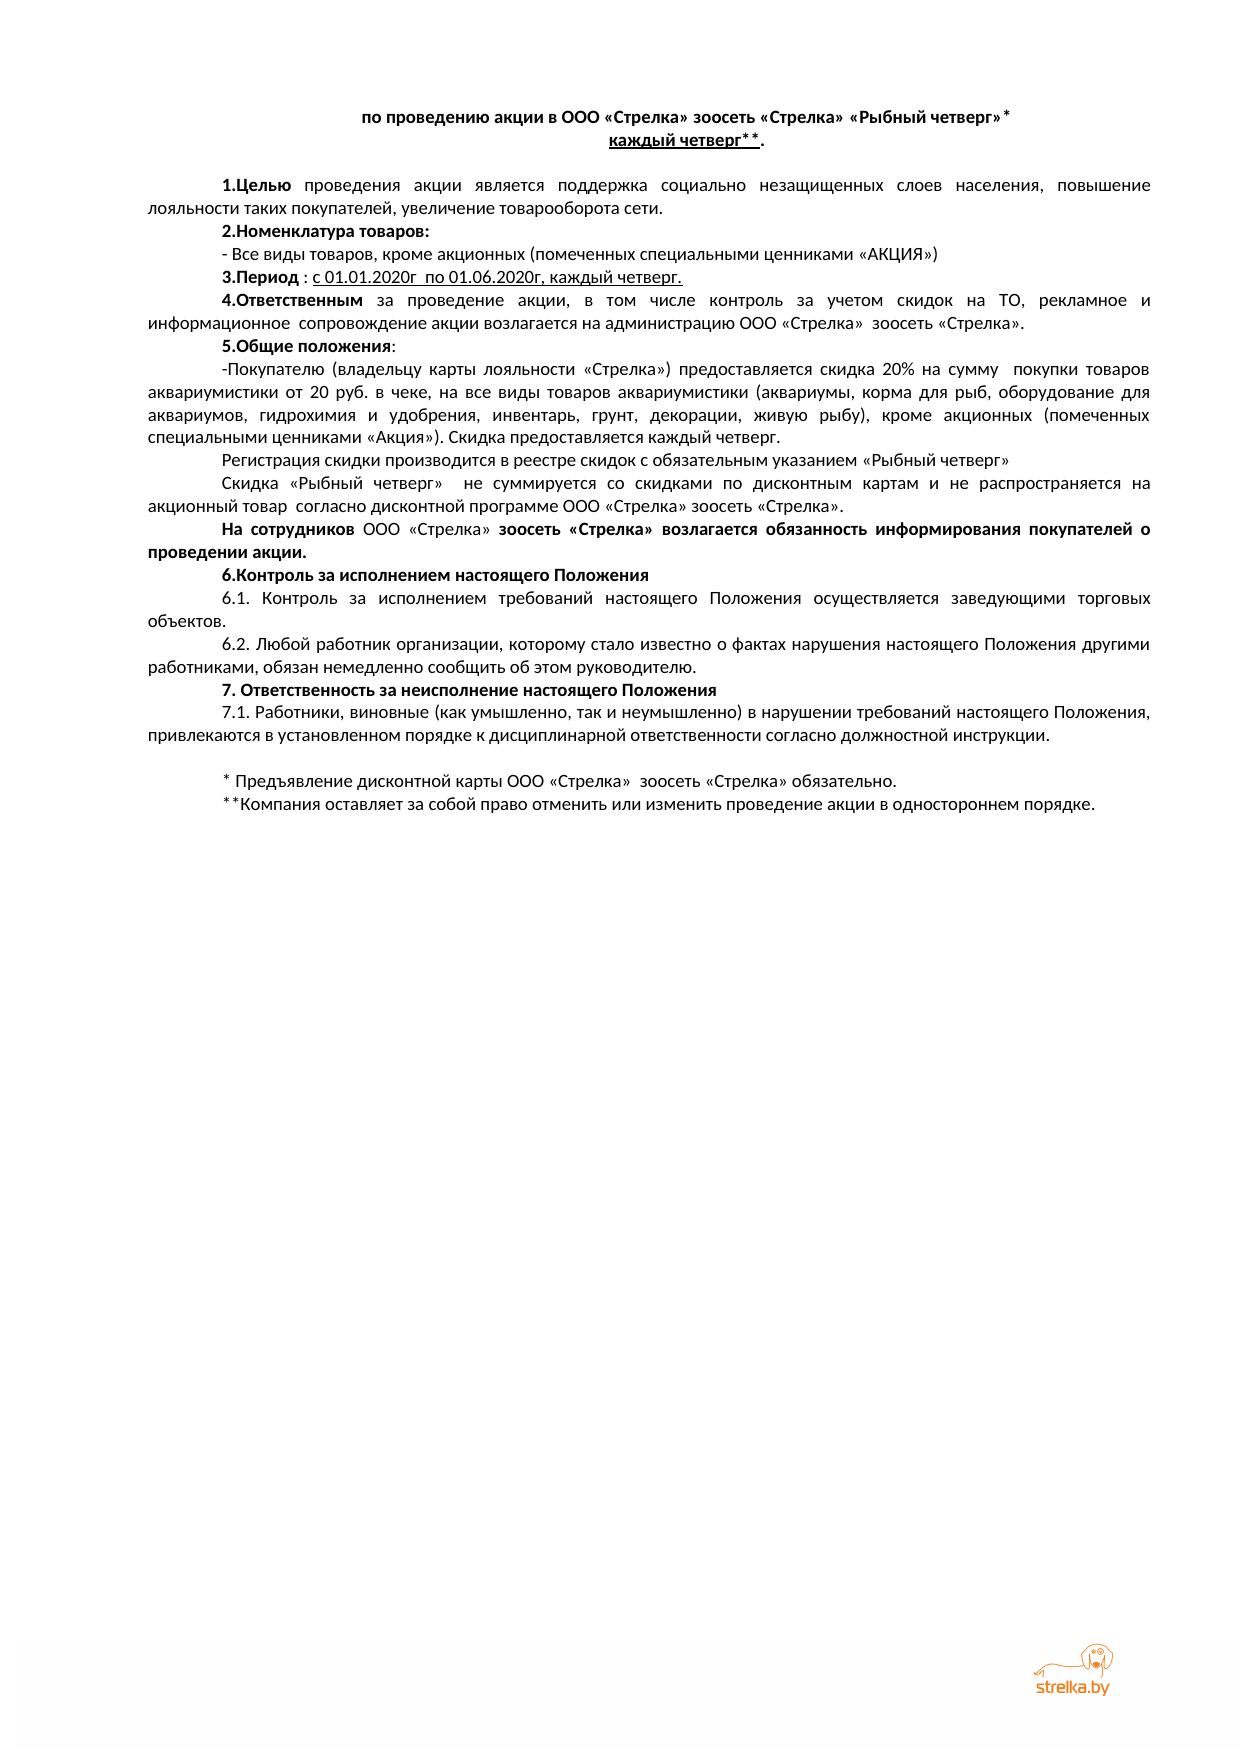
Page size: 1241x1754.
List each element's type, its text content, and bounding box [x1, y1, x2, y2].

text Скидка «Рыбный четверг» не суммируется со скидками по дисконтным картам и не распространяется на акционный товар согласно дисконтной программе ООО «Стрелка» зоосеть «Стрелка». [148, 471, 1152, 517]
text 1.Целью проведения акции является поддержка социально незащищенных слоев населения, повышение лояльности таких покупателей, увеличение товарооборота сети. [148, 173, 1152, 219]
text -Покупателю (владельцу карты лояльности «Стрелка») предоставляется скидка 20% на сумму покупки товаров аквариумистики от 20 руб. в чеке, на все виды товаров аквариумистики (аквариумы, корма для рыб, оборудование для аквариумов, гидрохимия и удобрения, инвентарь, грунт, декорации, живую рыбу), кроме акционных (помеченных специальными ценниками «Акция»). Скидка предоставляется каждый четверг. [148, 357, 1152, 448]
text 7. Ответственность за неисполнение настоящего Положения [148, 678, 1152, 701]
text 6.Контроль за исполнением настоящего Положения [148, 563, 1152, 586]
text 6.2. Любой работник организации, которому стало известно о фактах нарушения настоящего Положения другими работниками, обязан немедленно сообщить об этом руководителю. [148, 632, 1152, 678]
text по проведению акции в ООО «Стрелка» зоосеть «Стрелка» «Рыбный четверг»* [148, 105, 1152, 128]
text каждый четверг**. [148, 128, 1152, 151]
text * Предъявление дисконтной карты ООО «Стрелка» зоосеть «Стрелка» обязательно. [148, 769, 1152, 792]
text 5.Общие положения: [148, 334, 1152, 357]
text 6.1. Контроль за исполнением требований настоящего Положения осуществляется заведующими торговых объектов. [148, 586, 1152, 632]
picture [15, 1640, 1240, 1750]
text 7.1. Работники, виновные (как умышленно, так и неумышленно) в нарушении требований настоящего Положения, привлекаются в установленном порядке к дисциплинарной ответственности согласно должностной инструкции. [148, 701, 1152, 746]
text **Компания оставляет за собой право отменить или изменить проведение акции в одностороннем порядке. [148, 792, 1152, 815]
text - Все виды товаров, кроме акционных (помеченных специальными ценниками «АКЦИЯ») [148, 242, 1152, 265]
text На сотрудников ООО «Стрелка» зоосеть «Стрелка» возлагается обязанность информирования покупателей о проведении акции. [148, 517, 1152, 563]
text 2.Номенклатура товаров: [148, 219, 1152, 242]
text 4.Ответственным за проведение акции, в том числе контроль за учетом скидок на ТО, рекламное и информационное сопровождение акции возлагается на администрацию ООО «Стрелка» зоосеть «Стрелка». [148, 288, 1152, 334]
text 3.Период : с 01.01.2020г по 01.06.2020г, каждый четверг. [148, 265, 1152, 288]
text Регистрация скидки производится в реестре скидок с обязательным указанием «Рыбный четверг» [148, 448, 1152, 471]
